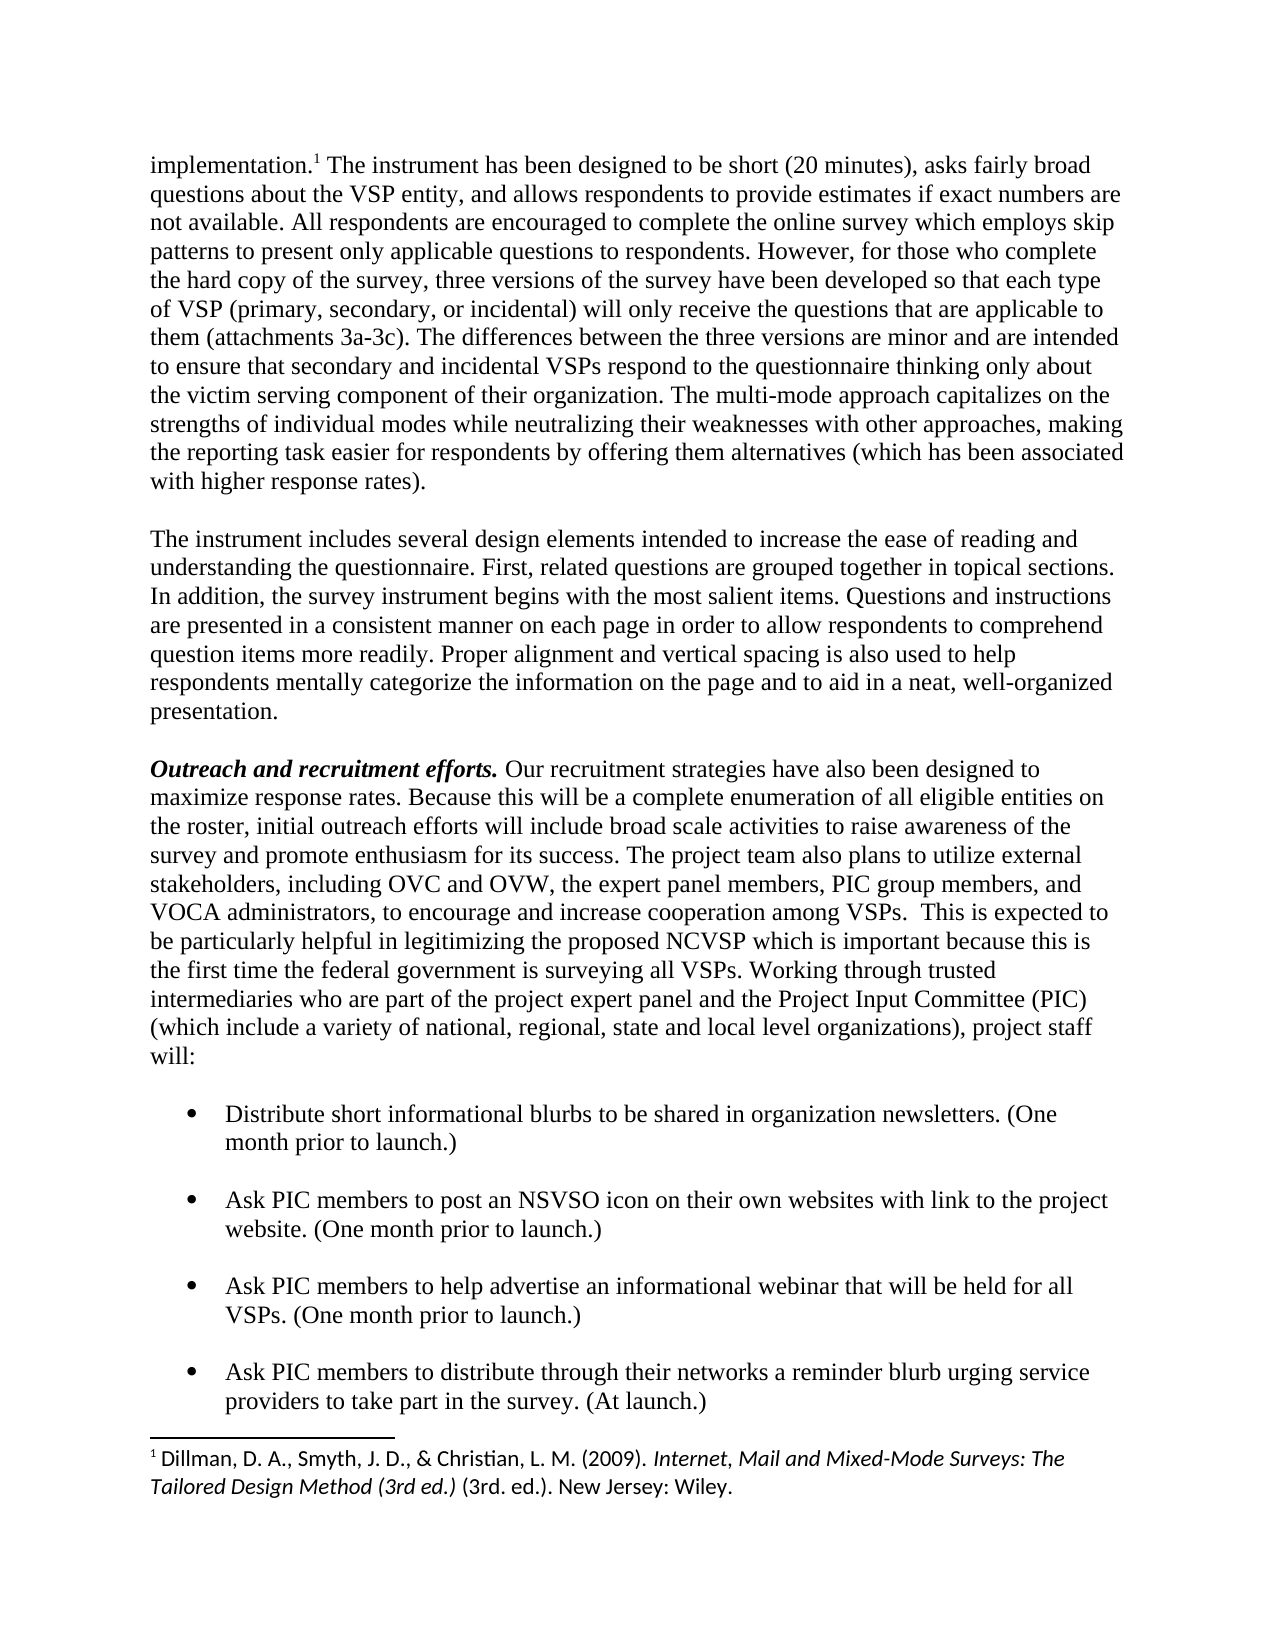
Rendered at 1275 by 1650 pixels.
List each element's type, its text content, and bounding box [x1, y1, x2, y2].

list Ask PIC members to help advertise an informational webinar that will be held for all VSPs. (One month prior to launch.) [187, 1271, 1125, 1329]
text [150, 150, 1125, 495]
list Distribute short informational blurbs to be shared in organization newsletters. (One month prior to launch.) [187, 1099, 1125, 1156]
text Outreach and recruitment efforts. Our recruitment strategies have also been designed to maximize response rates. Because this will be a complete enumeration of all eligible entities on the roster, initial outreach efforts will include broad scale activities to raise awareness of the survey and promote enthusiasm for its success. The project team also plans to utilize external stakeholders, including OVC and OVW, the expert panel members, PIC group members, and VOCA administrators, to encourage and increase cooperation among VSPs. This is expected to be particularly helpful in legitimizing the proposed NCVSP which is important because this is the first time the federal government is surveying all VSPs. Working through trusted intermediaries who are part of the project expert panel and the Project Input Committee (PIC) (which include a variety of national, regional, state and local level organizations), project staff will: [150, 754, 1125, 1070]
list Ask PIC members to post an NSVSO icon on their own websites with link to the project website. (One month prior to launch.) [187, 1185, 1125, 1242]
text The instrument includes several design elements intended to increase the ease of reading and understanding the questionnaire. First, related questions are grouped together in topical sections. In addition, the survey instrument begins with the most salient items. Questions and instructions are presented in a consistent manner on each page in order to allow respondents to comprehend question items more readily. Proper alignment and vertical spacing is also used to help respondents mentally categorize the information on the page and to aid in a neat, well-organized presentation. [150, 524, 1125, 725]
list Ask PIC members to distribute through their networks a reminder blurb urging service providers to take part in the survey. (At launch.) [187, 1357, 1125, 1415]
